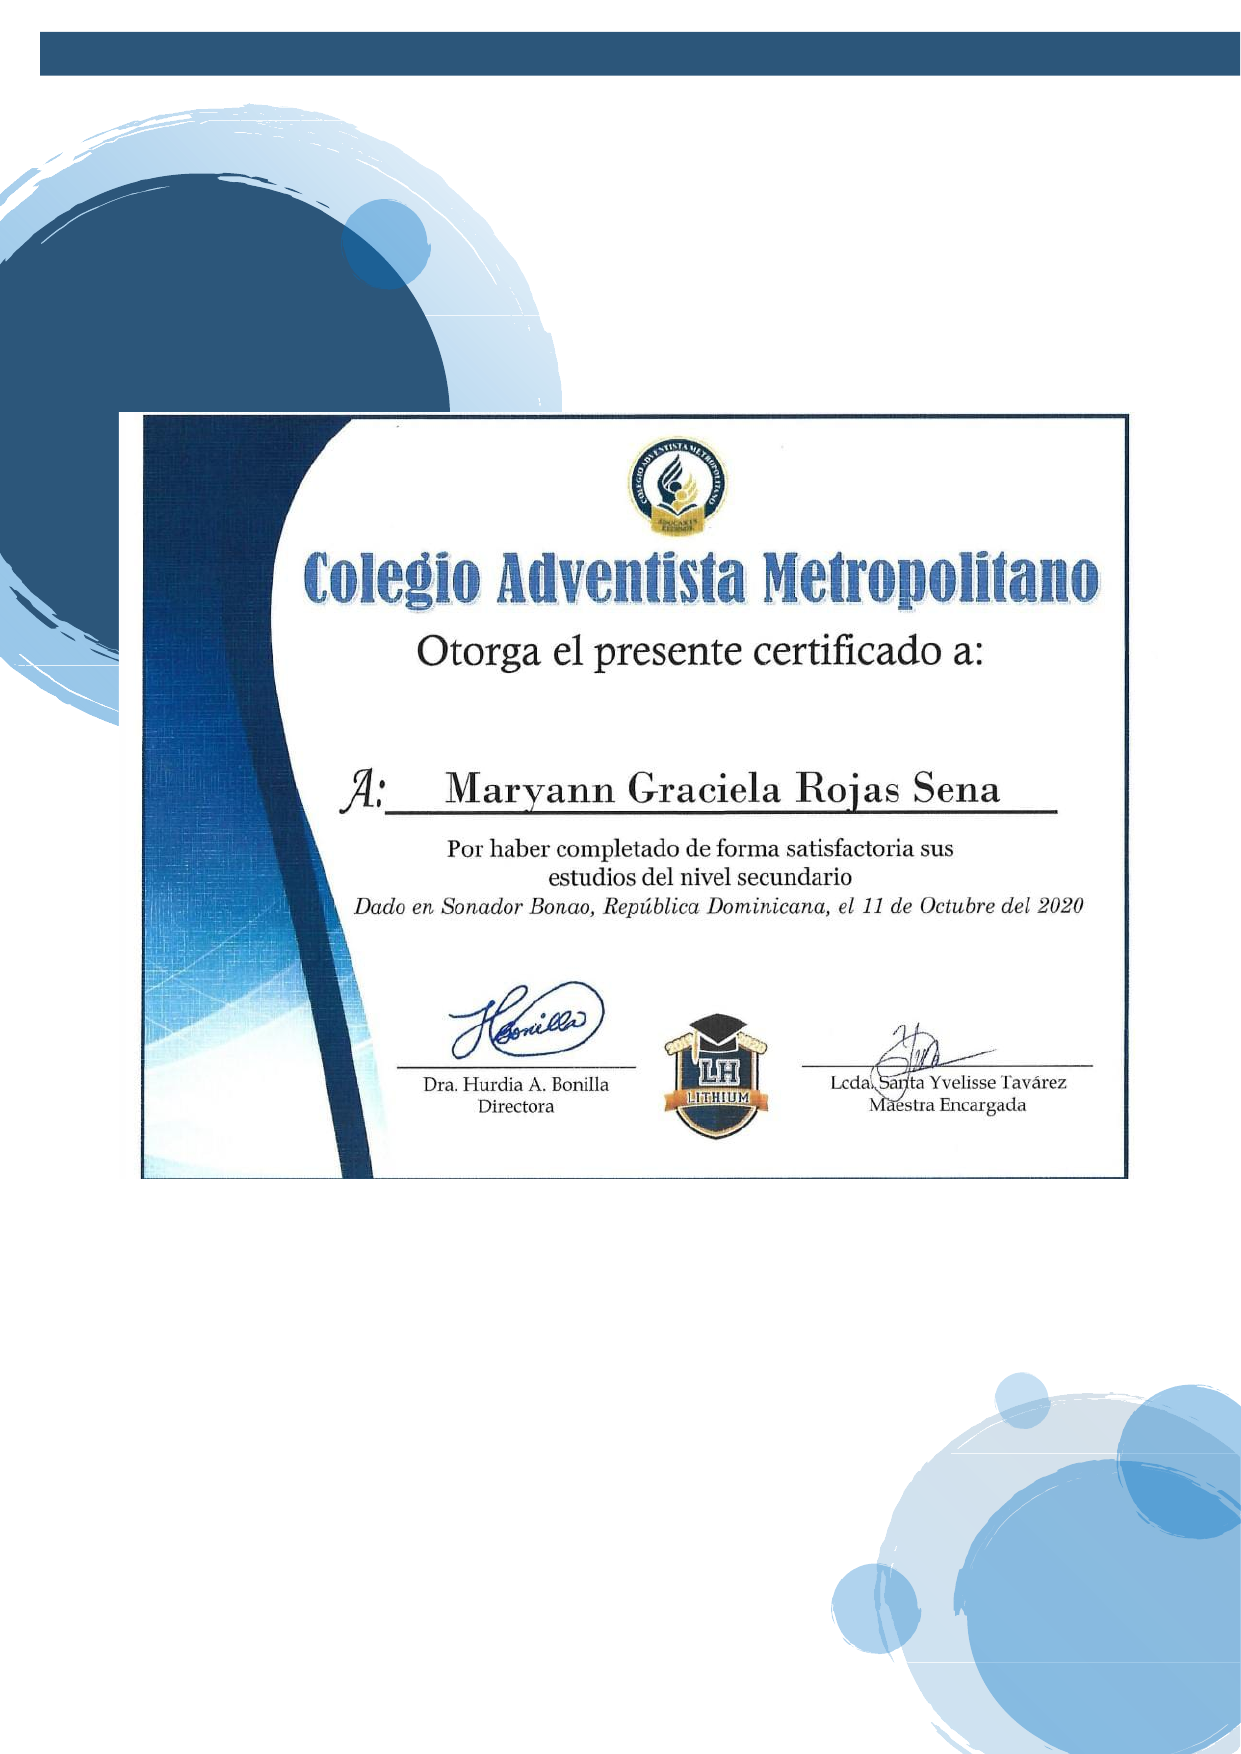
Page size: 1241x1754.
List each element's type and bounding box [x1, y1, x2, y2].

picture [118, 412, 1158, 1179]
